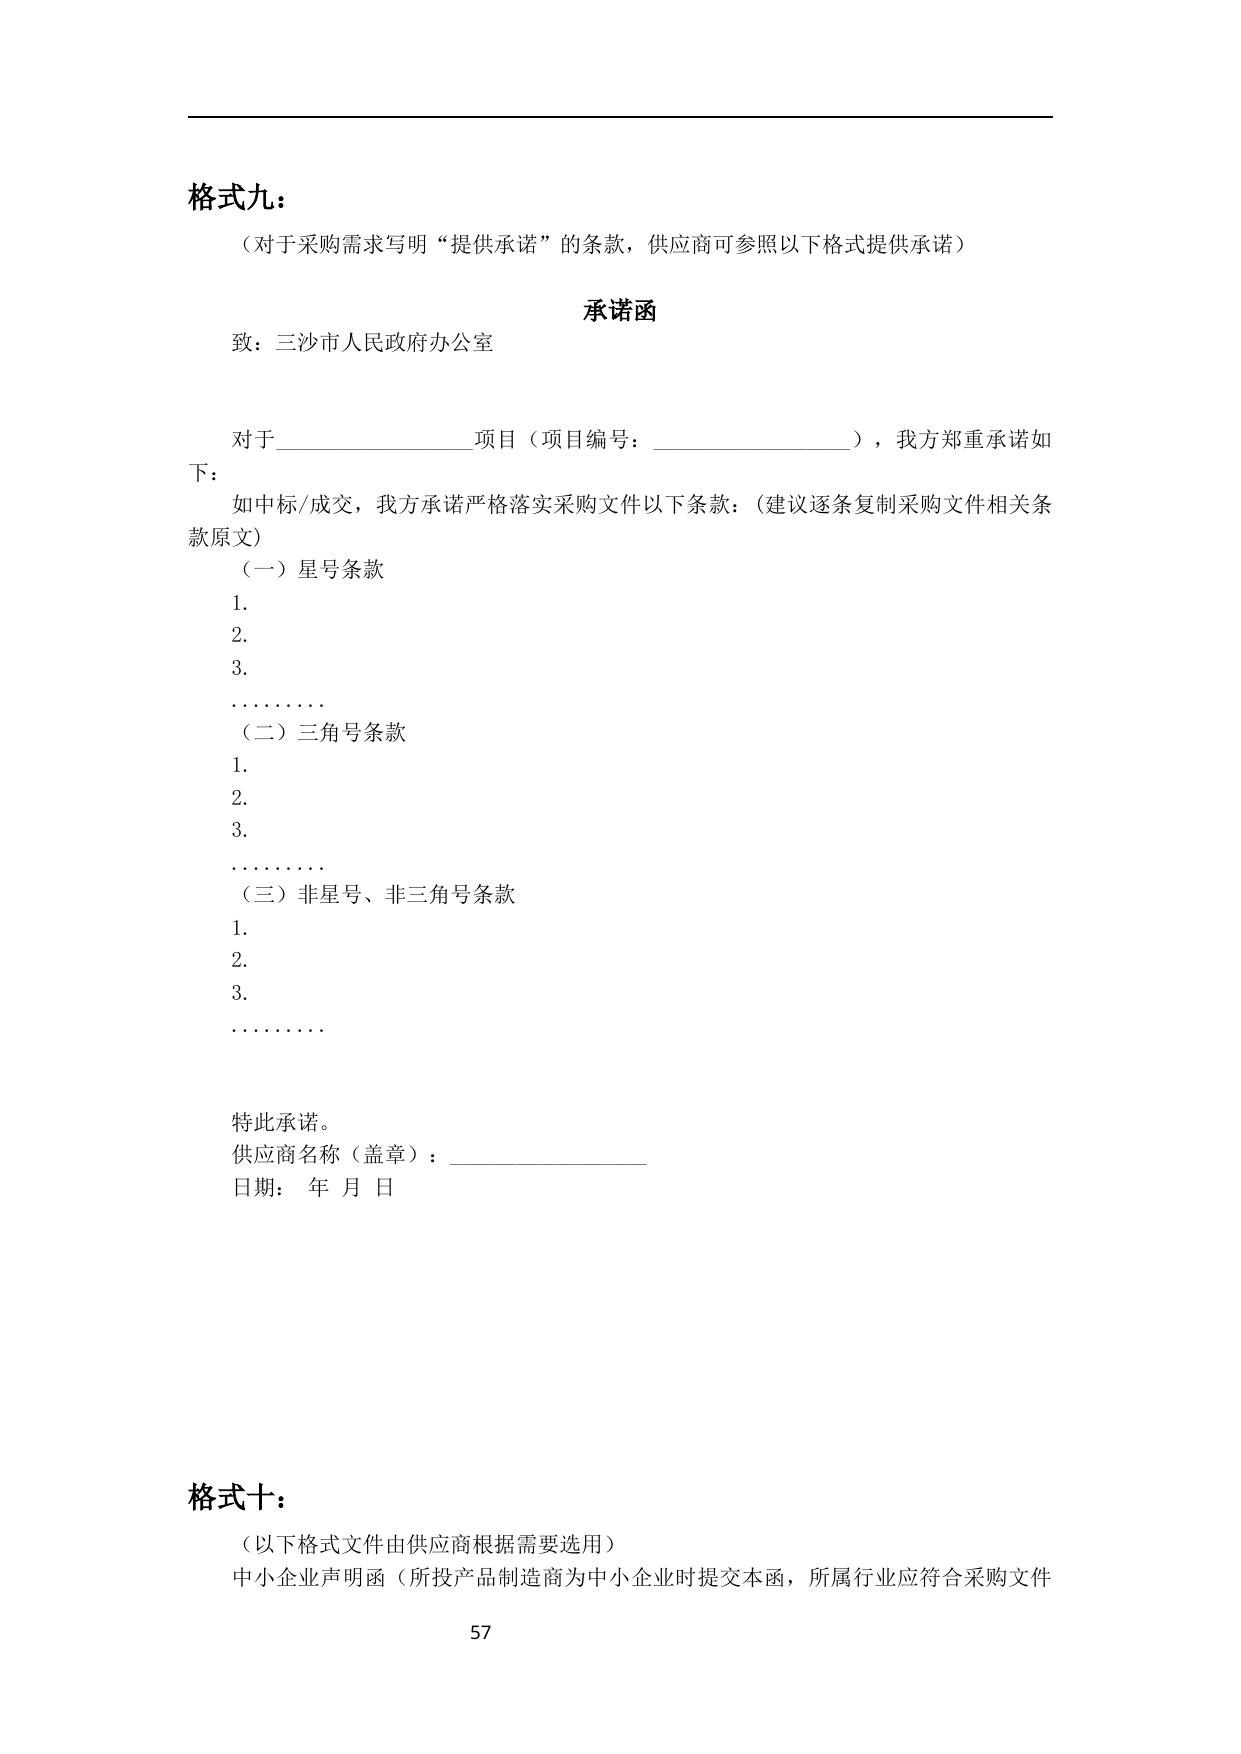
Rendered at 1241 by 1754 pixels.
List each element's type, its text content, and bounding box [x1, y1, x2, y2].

text 对于__________________项目（项目编号：__________________），我方郑重承诺如下： [187, 422, 1053, 487]
text 2. [187, 779, 1053, 812]
text （三）非星号、非三角号条款 [187, 877, 1053, 909]
text 承诺函 [187, 292, 1053, 324]
text （以下格式文件由供应商根据需要选用） [187, 1527, 1053, 1559]
text 2. [187, 617, 1053, 649]
text 3. [187, 974, 1053, 1007]
text 格式九： [187, 162, 1053, 227]
text 2. [187, 942, 1053, 974]
text ......... [187, 844, 1053, 877]
text 1. [187, 747, 1053, 779]
text 日期： 年 月 日 [187, 1169, 1053, 1202]
text 1. [187, 909, 1053, 942]
text ......... [187, 1007, 1053, 1039]
text 1. [187, 584, 1053, 617]
text 格式十： [187, 1462, 1053, 1527]
text 如中标/成交，我方承诺严格落实采购文件以下条款：(建议逐条复制采购文件相关条款原文) [187, 487, 1053, 552]
text 3. [187, 649, 1053, 682]
text 3. [187, 812, 1053, 844]
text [187, 1559, 1053, 1592]
text （一）星号条款 [187, 552, 1053, 584]
text ......... [187, 682, 1053, 714]
text 特此承诺。 [187, 1104, 1053, 1137]
text （对于采购需求写明“提供承诺”的条款，供应商可参照以下格式提供承诺） [187, 227, 1053, 259]
text 致：三沙市人民政府办公室 [187, 324, 1053, 357]
text （二）三角号条款 [187, 714, 1053, 747]
text 供应商名称（盖章）：__________________ [187, 1137, 1053, 1169]
